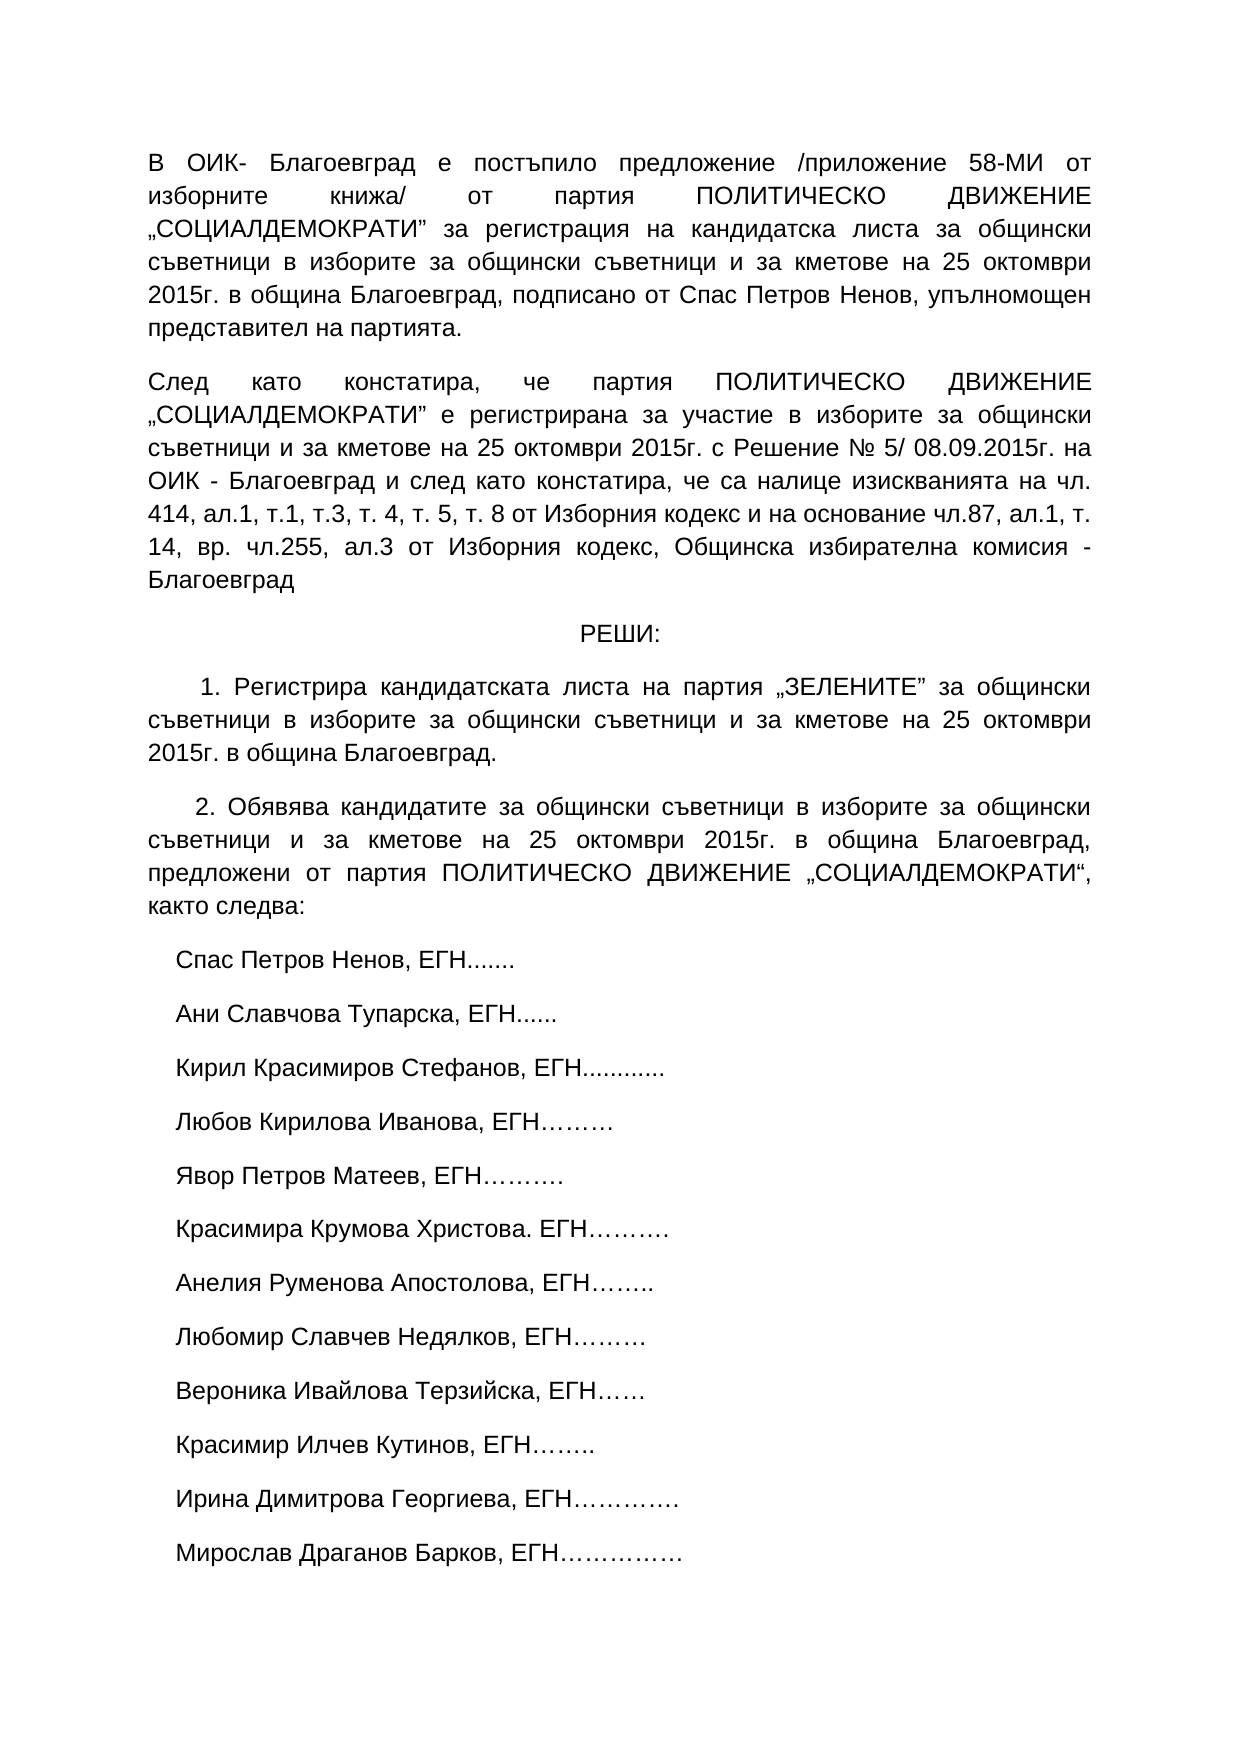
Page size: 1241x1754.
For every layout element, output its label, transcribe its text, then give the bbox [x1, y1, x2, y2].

text 2. Обявява кандидатите за общински съветници в изборите за общински съветници и за кметове на 25 октомври 2015г. в община Благоевград, предложени от партия ПОЛИТИЧЕСКО ДВИЖЕНИЕ „СОЦИАЛДЕМОКРАТИ“, както следва: [148, 792, 1093, 920]
text Любомир Славчев Недялков, ЕГН……… [148, 1322, 1093, 1351]
text Кирил Красимиров Стефанов, ЕГН............ [148, 1053, 1093, 1082]
text Любов Кирилова Иванова, ЕГН……… [148, 1107, 1093, 1136]
text РЕШИ: [148, 618, 1093, 647]
text Вероника Ивайлова Терзийска, ЕГН…… [148, 1376, 1093, 1405]
text Явор Петров Матеев, ЕГН………. [148, 1161, 1093, 1189]
text Красимира Крумова Христова. ЕГН………. [148, 1214, 1093, 1243]
text В ОИК- Благоевград е постъпило предложение /приложение 58-МИ от изборните книжа/ от партия ПОЛИТИЧЕСКО ДВИЖЕНИЕ „СОЦИАЛДЕМОКРАТИ” за регистрация на кандидатска листа за общински съветници в изборите за общински съветници и за кметове на 25 октомври 2015г. в община Благоевград, подписано от Спас Петров Ненов, упълномощен представител на партията. [148, 148, 1093, 341]
text 1. Регистрира кандидатската листа на партия „ЗЕЛЕНИТЕ” за общински съветници в изборите за общински съветници и за кметове на 25 октомври 2015г. в община Благоевград. [148, 672, 1093, 767]
text Мирослав Драганов Барков, ЕГН…………… [148, 1538, 1093, 1566]
text Анелия Руменова Апостолова, ЕГН…….. [148, 1268, 1093, 1297]
text Красимир Илчев Кутинов, ЕГН…….. [148, 1430, 1093, 1459]
text Ани Славчова Тупарска, ЕГН...... [148, 999, 1093, 1028]
text След като констатира, че партия ПОЛИТИЧЕСКО ДВИЖЕНИЕ „СОЦИАЛДЕМОКРАТИ” е регистрирана за участие в изборите за общински съветници и за кметове на 25 октомври 2015г. с Решение № 5/ 08.09.2015г. на ОИК - Благоевград и след като констатира, че са налице изискванията на чл. 414, ал.1, т.1, т.3, т. 4, т. 5, т. 8 от Изборния кодекс и на основание чл.87, ал.1, т. 14, вр. чл.255, ал.3 от Изборния кодекс, Общинска избирателна комисия - Благоевград [148, 367, 1093, 593]
text Ирина Димитрова Георгиева, ЕГН…………. [148, 1484, 1093, 1512]
text Спас Петров Ненов, ЕГН....... [148, 945, 1093, 974]
